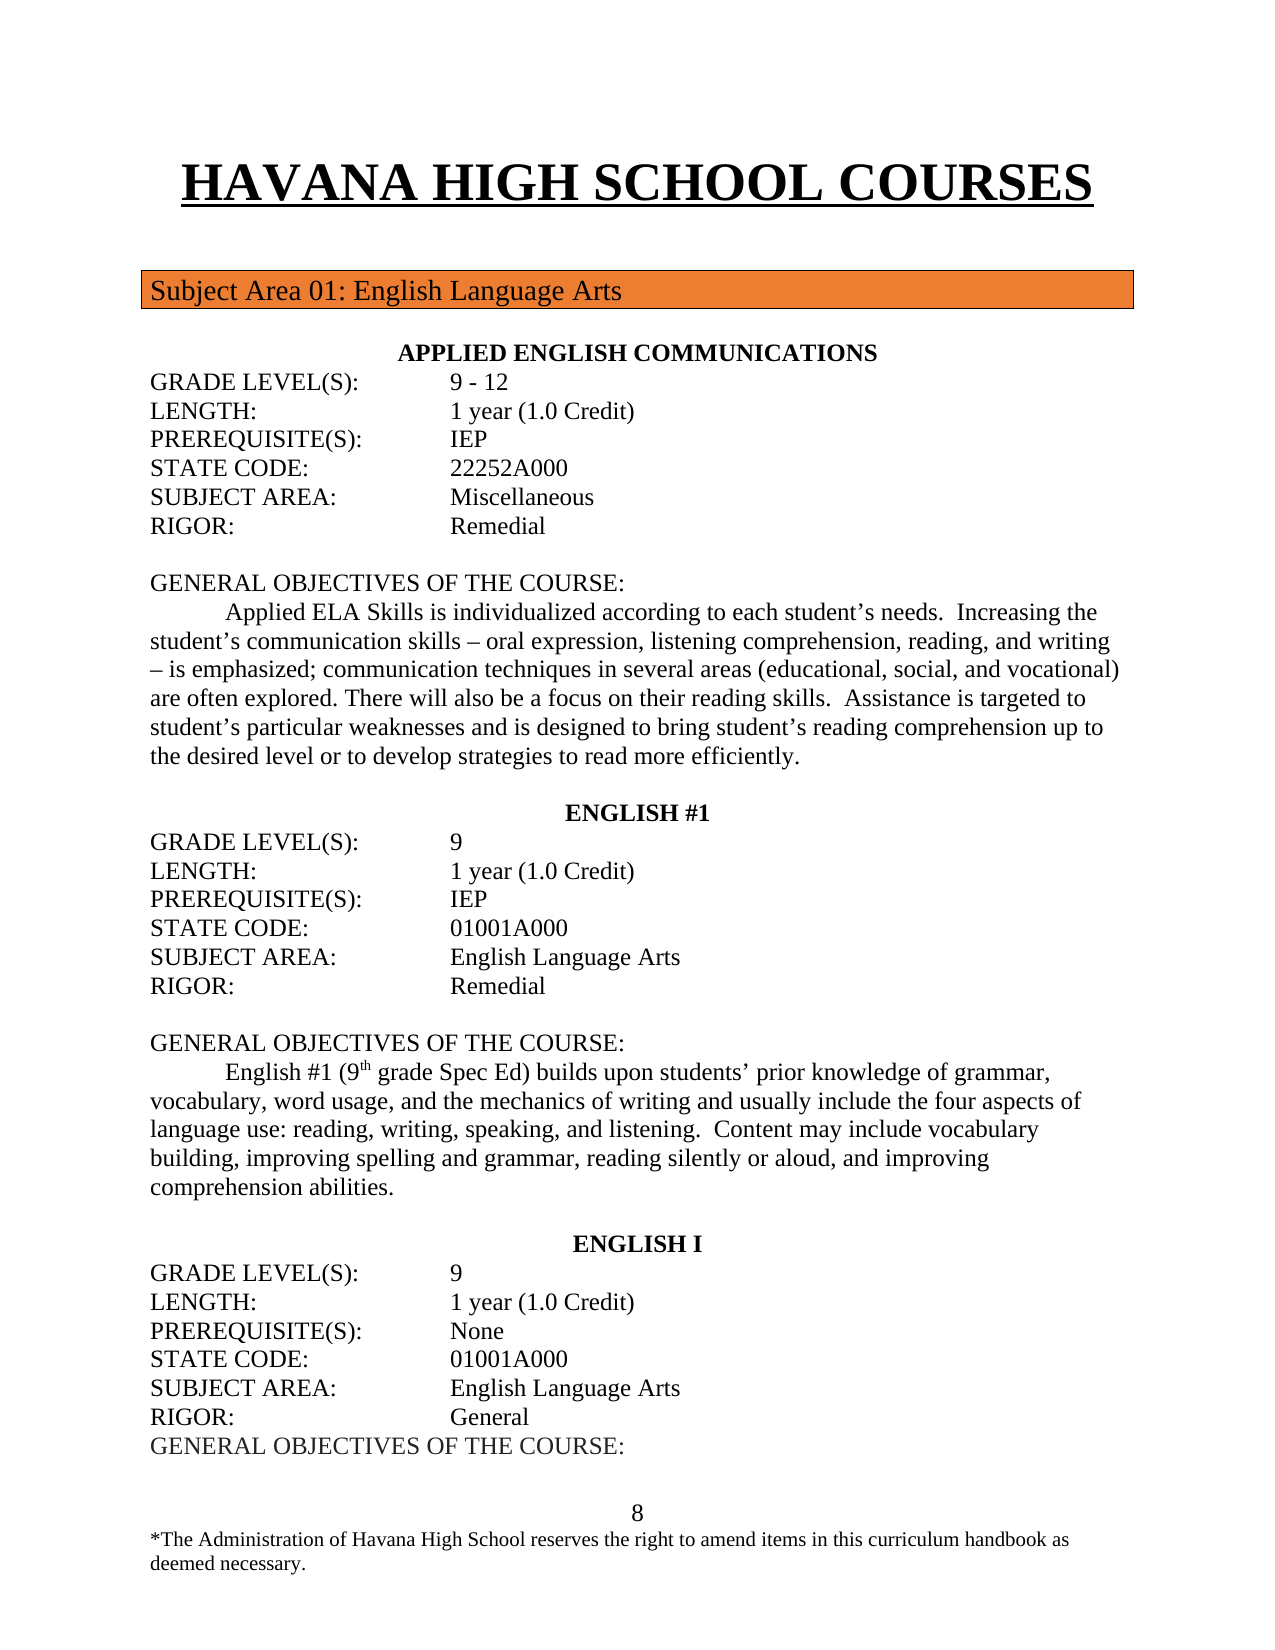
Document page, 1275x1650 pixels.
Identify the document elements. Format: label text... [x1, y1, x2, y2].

text Applied ELA Skills is individualized according to each student’s needs. Increasing the student’s communication skills – oral expression, listening comprehension, reading, and writing – is emphasized; communication techniques in several areas (educational, social, and vocational) are often explored. There will also be a focus on their reading skills. Assistance is targeted to student’s particular weaknesses and is designed to bring student’s reading comprehension up to the desired level or to develop strategies to read more efficiently. [150, 597, 1125, 769]
text RIGOR: Remedial [150, 511, 1125, 539]
text GENERAL OBJECTIVES OF THE COURSE: [150, 1431, 1125, 1459]
text GRADE LEVEL(S): 9 [150, 1258, 1125, 1287]
text STATE CODE: 22252A000 SUBJECT AREA: Miscellaneous [150, 453, 1125, 511]
text Subject Area 01: English Language Arts [142, 271, 1133, 308]
text RIGOR: General [150, 1402, 1125, 1431]
text GENERAL OBJECTIVES OF THE COURSE: [150, 568, 1125, 597]
text LENGTH: 1 year (1.0 Credit) [150, 1287, 1125, 1316]
text GRADE LEVEL(S): 9 [150, 827, 1125, 856]
text GENERAL OBJECTIVES OF THE COURSE: [150, 1028, 1125, 1057]
text APPLIED ENGLISH COMMUNICATIONS [150, 338, 1125, 367]
text HAVANA HIGH SCHOOL COURSES [150, 150, 1125, 212]
text STATE CODE: 01001A000 SUBJECT AREA: English Language Arts [150, 1344, 1125, 1402]
text PREREQUISITE(S): IEP [150, 884, 1125, 913]
text English #1 (9th grade Spec Ed) builds upon students’ prior knowledge of grammar, vocabulary, word usage, and the mechanics of writing and usually include the four aspects of language use: reading, writing, speaking, and listening. Content may include vocabulary building, improving spelling and grammar, reading silently or aloud, and improving comprehension abilities. [150, 1057, 1125, 1201]
text ENGLISH I [150, 1229, 1125, 1258]
text PREREQUISITE(S): IEP [150, 424, 1125, 453]
text GRADE LEVEL(S): 9 - 12 [150, 367, 1125, 396]
text STATE CODE: 01001A000 SUBJECT AREA: English Language Arts [150, 913, 1125, 971]
text ENGLISH #1 [150, 798, 1125, 827]
text LENGTH: 1 year (1.0 Credit) [150, 396, 1125, 424]
text RIGOR: Remedial [150, 971, 1125, 999]
text LENGTH: 1 year (1.0 Credit) [150, 856, 1125, 884]
text PREREQUISITE(S): None [150, 1316, 1125, 1344]
